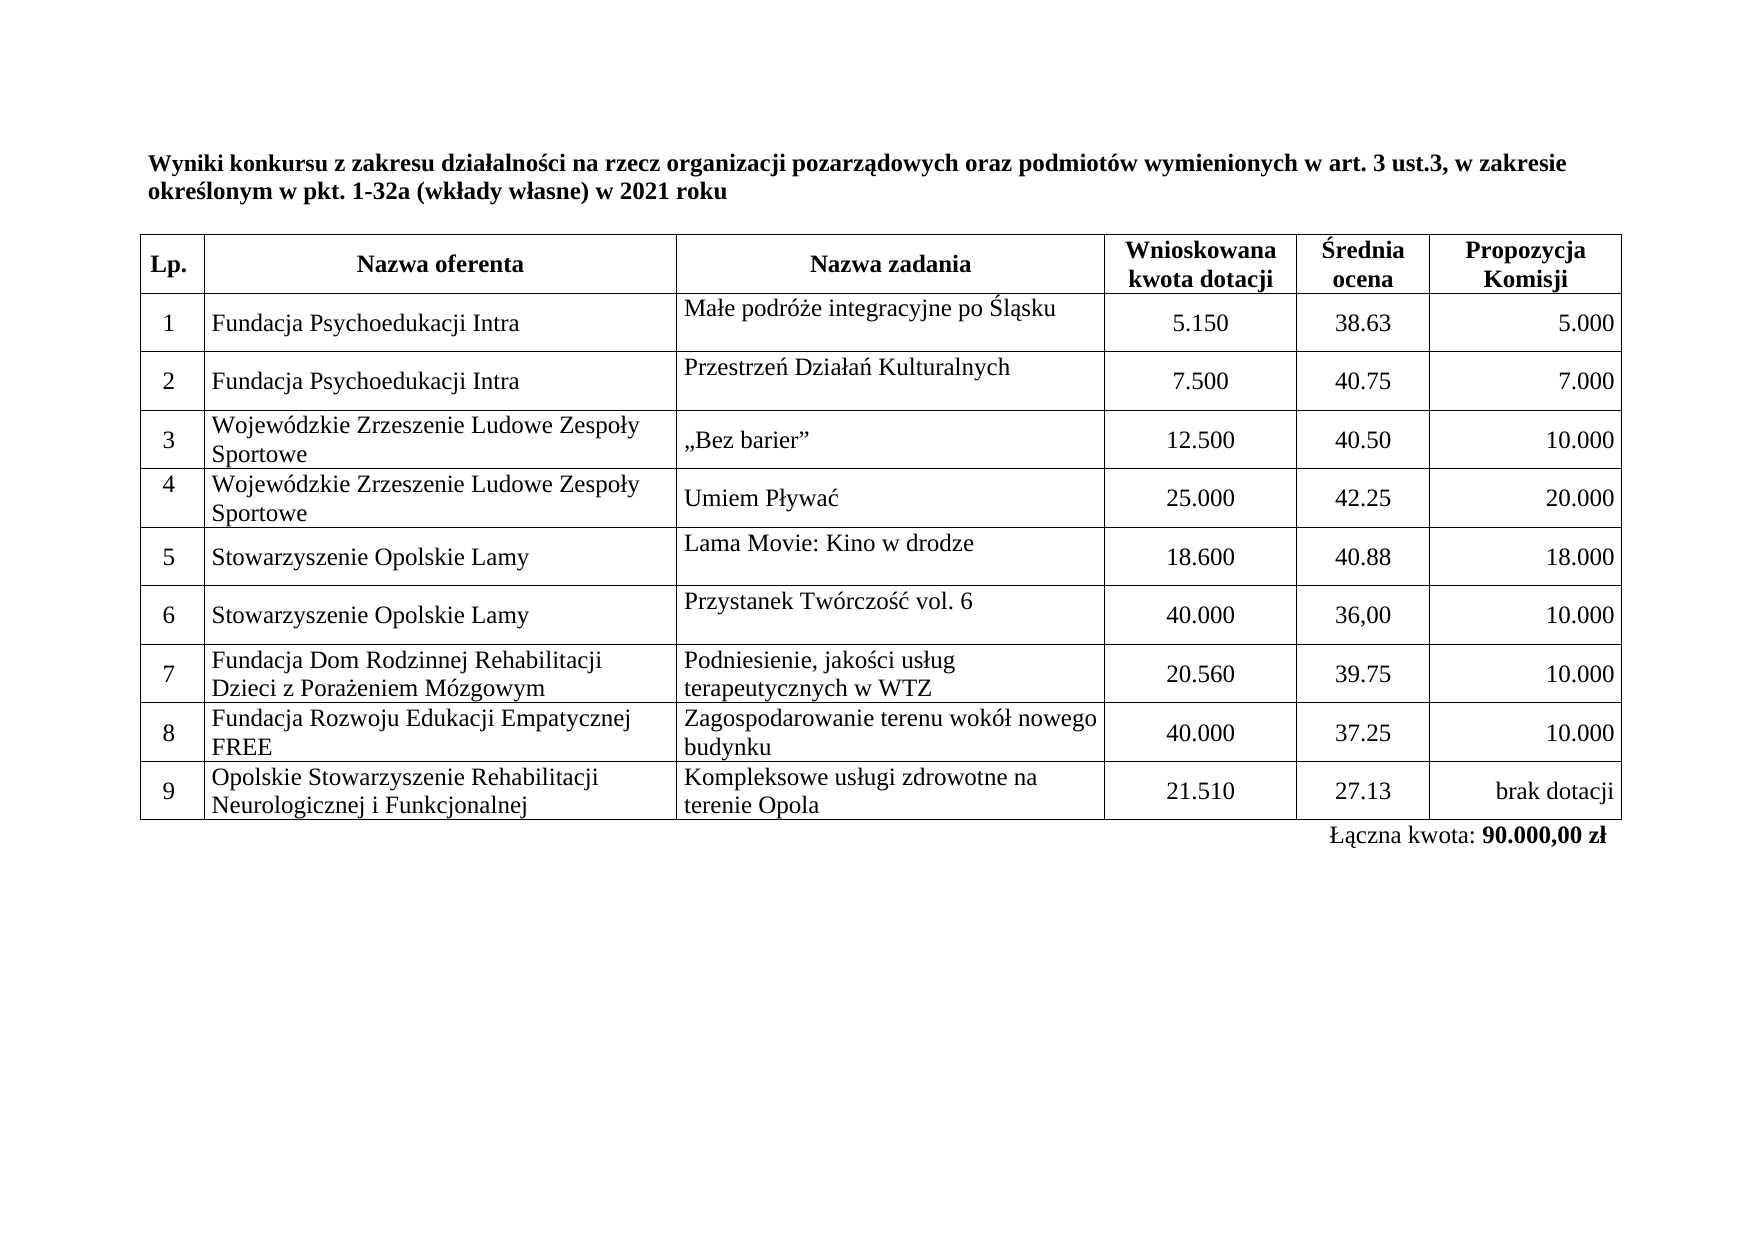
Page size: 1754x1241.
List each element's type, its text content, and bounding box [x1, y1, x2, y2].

table_cell 5 [141, 528, 204, 585]
table_cell 7.500 [1105, 352, 1296, 409]
table_cell Wojewódzkie Zrzeszenie Ludowe Zespoły Sportowe [205, 469, 676, 527]
table_cell Umiem Pływać [677, 469, 1104, 527]
table_header Propozycja Komisji [1430, 235, 1621, 292]
table_cell Fundacja Dom Rodzinnej Rehabilitacji Dzieci z Porażeniem Mózgowym [205, 645, 676, 702]
table_cell 38.63 [1297, 294, 1429, 351]
table_cell 7.000 [1430, 352, 1621, 409]
table_cell 20.000 [1430, 469, 1621, 527]
table_cell Kompleksowe usługi zdrowotne na terenie Opola [677, 762, 1104, 819]
table_cell Małe podróże integracyjne po Śląsku [677, 294, 1104, 351]
table_cell 21.510 [1105, 762, 1296, 819]
table_cell 12.500 [1105, 411, 1296, 468]
table_cell 18.000 [1430, 528, 1621, 585]
subtitle Wyniki konkursu z zakresu działalności na rzecz organizacji pozarządowych oraz podmiotów wymienionych w art. 3 ust.3, w zakresie określonym w pkt. 1-32a (wkłady własne) w 2021 roku [148, 148, 1606, 205]
table_cell Fundacja Psychoedukacji Intra [205, 352, 676, 409]
table_cell 5.150 [1105, 294, 1296, 351]
table_cell 40.75 [1297, 352, 1429, 409]
table_cell brak dotacji [1430, 762, 1621, 819]
table_cell Wojewódzkie Zrzeszenie Ludowe Zespoły Sportowe [205, 411, 676, 468]
table_cell Stowarzyszenie Opolskie Lamy [205, 528, 676, 585]
table_cell 10.000 [1430, 703, 1621, 761]
table_cell 6 [141, 586, 204, 644]
table_cell 1 [141, 294, 204, 351]
table_cell Przestrzeń Działań Kulturalnych [677, 352, 1104, 409]
table_cell 2 [141, 352, 204, 409]
table_cell Przystanek Twórczość vol. 6 [677, 586, 1104, 644]
table_cell 42.25 [1297, 469, 1429, 527]
table_header Nazwa zadania [677, 235, 1104, 292]
table_cell 36,00 [1297, 586, 1429, 644]
table_cell 9 [141, 762, 204, 819]
table_cell 10.000 [1430, 411, 1621, 468]
table_cell 39.75 [1297, 645, 1429, 702]
table_cell Fundacja Psychoedukacji Intra [205, 294, 676, 351]
table_cell Stowarzyszenie Opolskie Lamy [205, 586, 676, 644]
table_header Nazwa oferenta [205, 235, 676, 292]
table_cell Podniesienie, jakości usług terapeutycznych w WTZ [677, 645, 1104, 702]
table_cell 40.50 [1297, 411, 1429, 468]
table_cell 10.000 [1430, 586, 1621, 644]
table_cell 25.000 [1105, 469, 1296, 527]
table_cell 5.000 [1430, 294, 1621, 351]
table_cell 27.13 [1297, 762, 1429, 819]
table_cell 37.25 [1297, 703, 1429, 761]
table_cell 7 [141, 645, 204, 702]
table_cell 40.000 [1105, 586, 1296, 644]
table_cell Fundacja Rozwoju Edukacji Empatycznej FREE [205, 703, 676, 761]
table_header Średnia ocena [1297, 235, 1429, 292]
table_cell 8 [141, 703, 204, 761]
table_cell 40.88 [1297, 528, 1429, 585]
table_cell 4 [141, 469, 204, 527]
table_cell Zagospodarowanie terenu wokół nowego budynku [677, 703, 1104, 761]
table_cell 40.000 [1105, 703, 1296, 761]
table_cell Lama Movie: Kino w drodze [677, 528, 1104, 585]
table_cell 10.000 [1430, 645, 1621, 702]
table_cell 20.560 [1105, 645, 1296, 702]
table_cell 18.600 [1105, 528, 1296, 585]
table_cell „Bez barier” [677, 411, 1104, 468]
table_header Lp. [141, 235, 204, 292]
table_cell Opolskie Stowarzyszenie Rehabilitacji Neurologicznej i Funkcjonalnej [205, 762, 676, 819]
text Łączna kwota: 90.000,00 zł [148, 820, 1606, 849]
table_header Wnioskowana kwota dotacji [1105, 235, 1296, 292]
table_cell 3 [141, 411, 204, 468]
